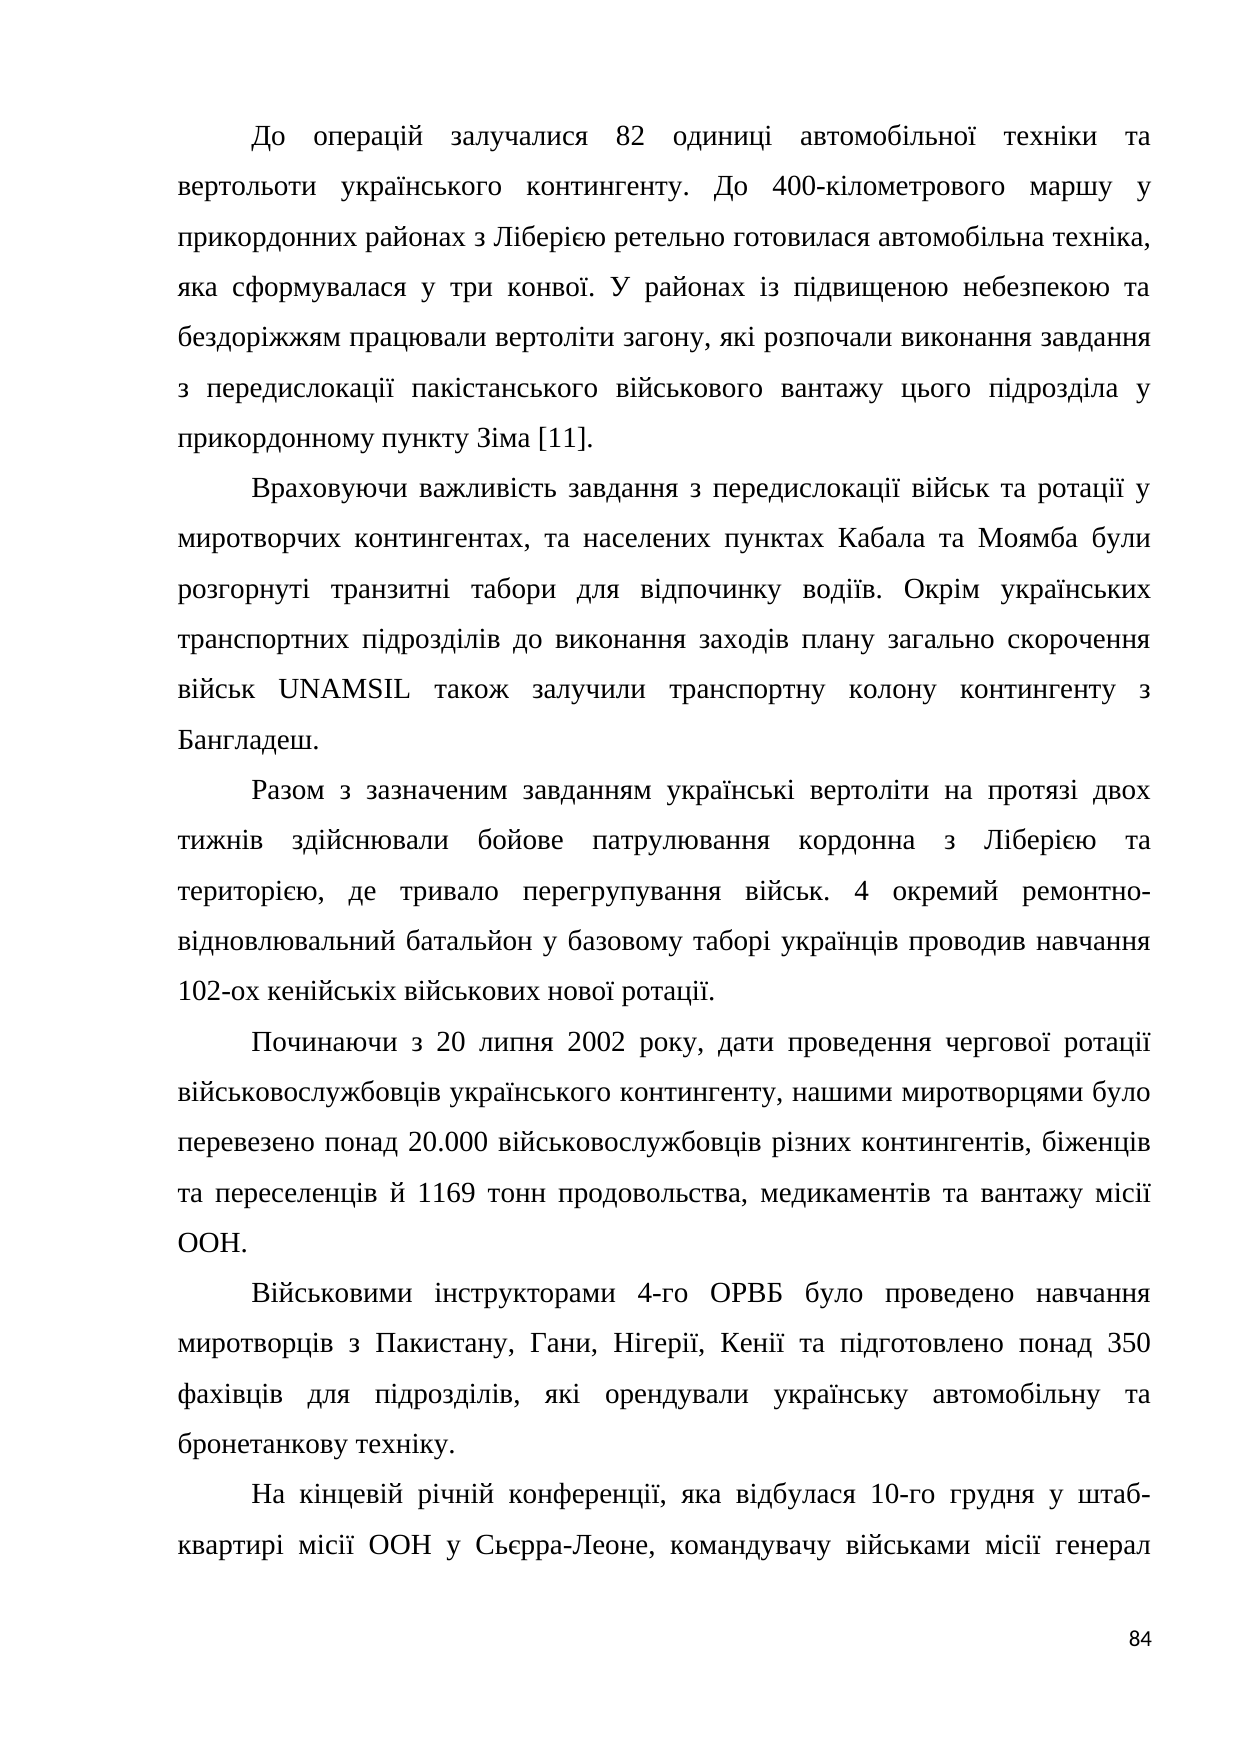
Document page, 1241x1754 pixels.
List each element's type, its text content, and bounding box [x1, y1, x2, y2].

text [177, 1477, 1152, 1560]
text Враховуючи важливість завдання з передислокації військ та ротації у миротворчих контингентах, та населених пунктах Кабала та Моямба були розгорнуті транзитні табори для відпочинку водіїв. Окрім українських транспортних підрозділів до виконання заходів плану загально скорочення військ UNAMSIL також залучили транспортну колону контингенту з Бангладеш. [177, 470, 1152, 755]
text Разом з зазначеним завданням українські вертоліти на протязі двох тижнів здійснювали бойове патрулювання кордонна з Ліберією та територією, де тривало перегрупування військ. 4 окремий ремонтно-відновлювальний батальйон у базовому таборі українців проводив навчання 102-ох кенійськіх військових нової ротації. [177, 772, 1152, 1007]
text До операцій залучалися 82 одиниці автомобільної техніки та вертольоти українського контингенту. До 400-кілометрового маршу у прикордонних районах з Ліберією ретельно готовилася автомобільна техніка, яка сформувалася у три конвої. У районах із підвищеною небезпекою та бездоріжжям працювали вертоліти загону, які розпочали виконання завдання з передислокації пакістанського військового вантажу цього підрозділа у прикордонному пункту Зіма [11]. [177, 118, 1152, 453]
text Починаючи з 20 липня 2002 року, дати проведення чергової ротації військовослужбовців українського контингенту, нашими миротворцями було перевезено понад 20.000 військовослужбовців різних контингентів, біженців та переселенців й 1169 тонн продовольства, медикаментів та вантажу місії ООН. [177, 1024, 1152, 1258]
text Військовими інструкторами 4-го ОРВБ було проведено навчання миротворців з Пакистану, Гани, Нігерії, Кенії та підготовлено понад 350 фахівців для підрозділів, які орендували українську автомобільну та бронетанкову техніку. [177, 1275, 1152, 1460]
